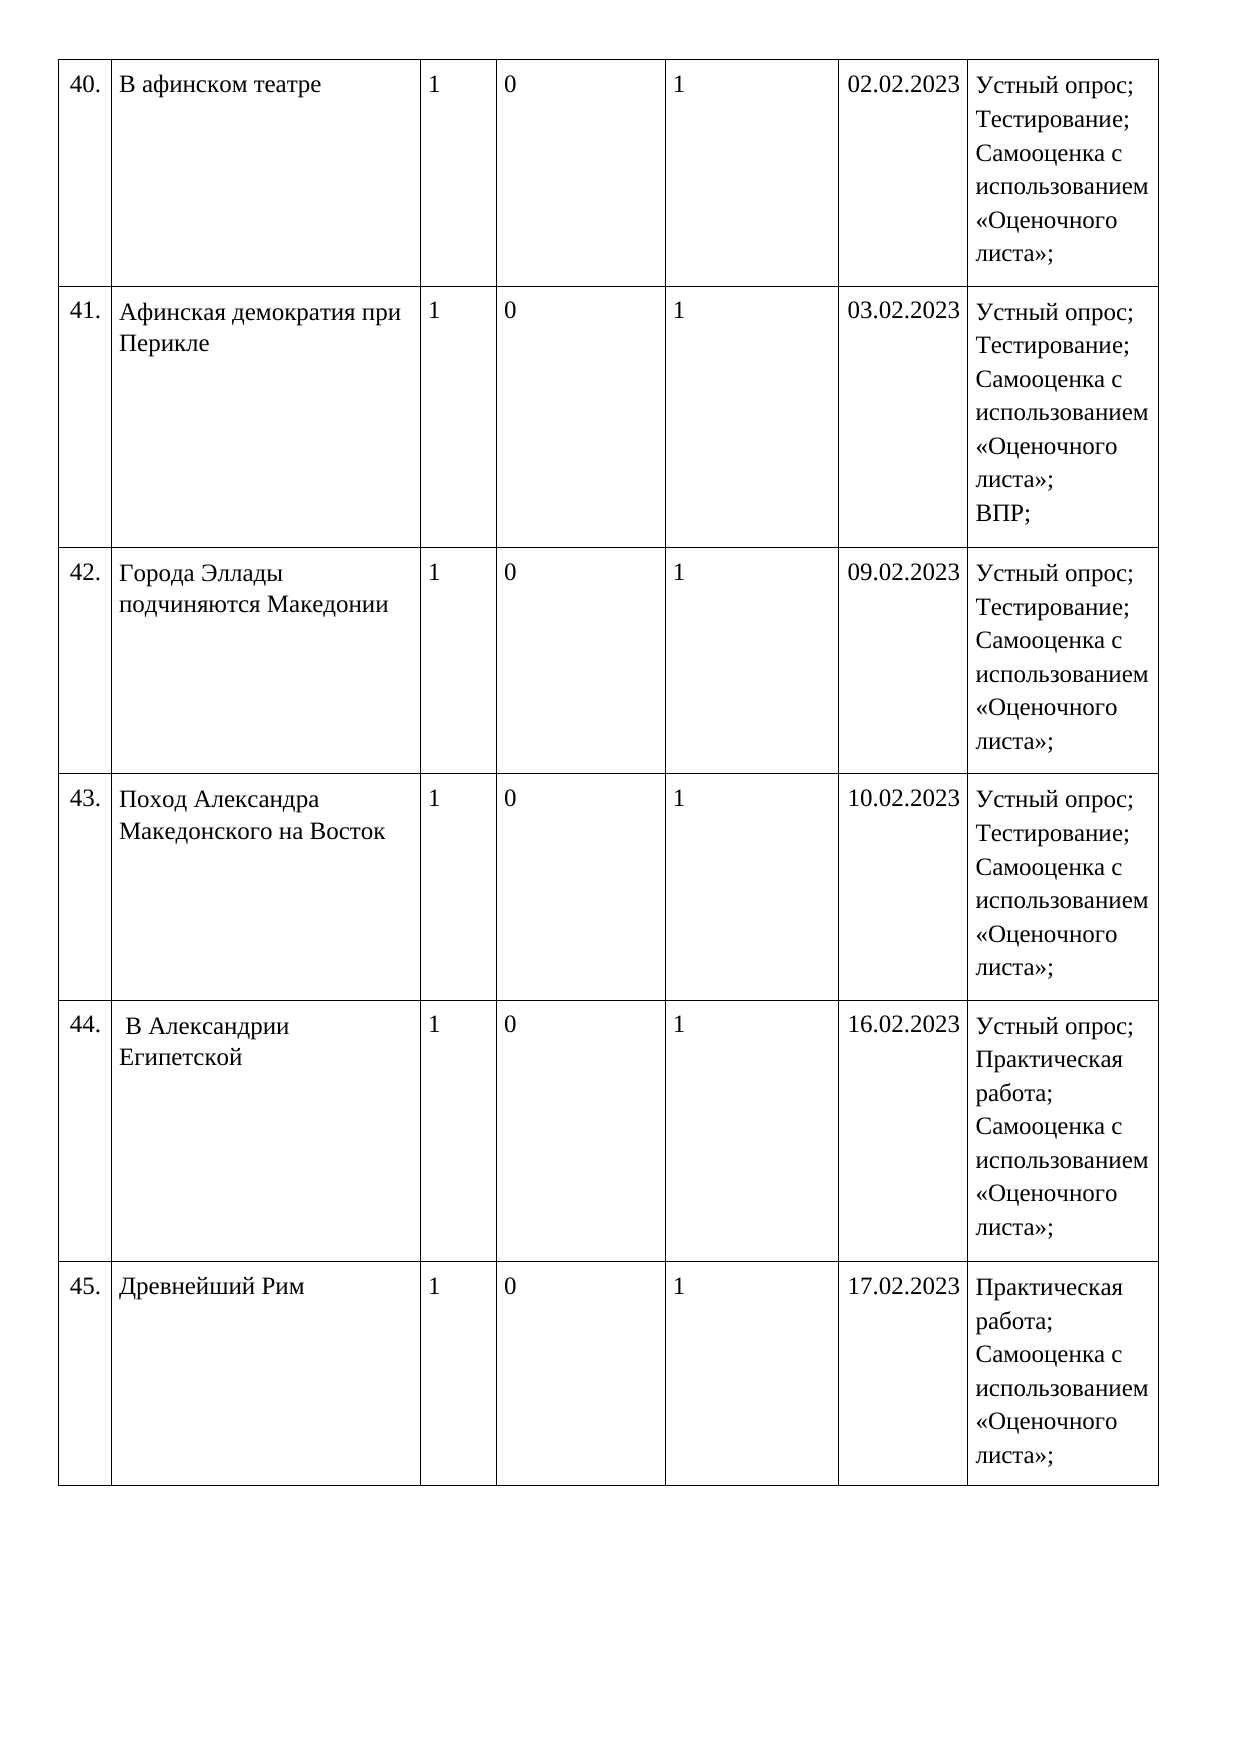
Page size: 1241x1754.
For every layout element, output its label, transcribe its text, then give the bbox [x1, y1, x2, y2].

table_header 40. [59, 60, 111, 286]
table_cell 03.02.2023 [839, 287, 967, 547]
table_cell 17.02.2023 [839, 1262, 967, 1485]
table_cell Поход Александра Македонского на Восток [112, 774, 420, 999]
table_cell Устный опрос; Тестирование; Самооценка с использованием«Оценочного листа»; [968, 774, 1158, 999]
table_header 1 [421, 60, 496, 286]
table_cell Устный опрос; Практическая работа; Самооценка с использованием«Оценочного листа»; [968, 1001, 1158, 1261]
table_cell 1 [666, 287, 838, 547]
table_cell 0 [497, 287, 665, 547]
table_cell 1 [666, 548, 838, 773]
table_cell Афинская демократия при Перикле [112, 287, 420, 547]
table_cell 42. [59, 548, 111, 773]
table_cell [968, 287, 1158, 547]
table_cell 1 [666, 774, 838, 999]
table_cell 0 [497, 774, 665, 999]
table_cell 16.02.2023 [839, 1001, 967, 1261]
table_cell 1 [421, 287, 496, 547]
table_cell 09.02.2023 [839, 548, 967, 773]
table_cell 1 [421, 1001, 496, 1261]
table_cell 43. [59, 774, 111, 999]
table_cell В Александрии Египетской [112, 1001, 420, 1261]
table_header 02.02.2023 [839, 60, 967, 286]
table_cell Практическая работа; Самооценка с использованием«Оценочного листа»; [968, 1262, 1158, 1485]
table_header 1 [666, 60, 838, 286]
table_cell 1 [666, 1262, 838, 1485]
table_cell 10.02.2023 [839, 774, 967, 999]
table_cell 44. [59, 1001, 111, 1261]
table_header 0 [497, 60, 665, 286]
table_cell Древнейший Рим [112, 1262, 420, 1485]
table_header Устный опрос; Тестирование; Самооценка с использованием«Оценочного листа»; [968, 60, 1158, 286]
table_cell 1 [421, 1262, 496, 1485]
table_cell 0 [497, 1262, 665, 1485]
table_header В афинском театре [112, 60, 420, 286]
table_cell 0 [497, 1001, 665, 1261]
table_cell Города Эллады подчиняются Македонии [112, 548, 420, 773]
table_cell 1 [421, 548, 496, 773]
table_cell 0 [497, 548, 665, 773]
table_cell Устный опрос; Тестирование; Самооценка с использованием«Оценочного листа»; [968, 548, 1158, 773]
table_cell 41. [59, 287, 111, 547]
table_cell 1 [421, 774, 496, 999]
table_cell 1 [666, 1001, 838, 1261]
table_cell 45. [59, 1262, 111, 1485]
